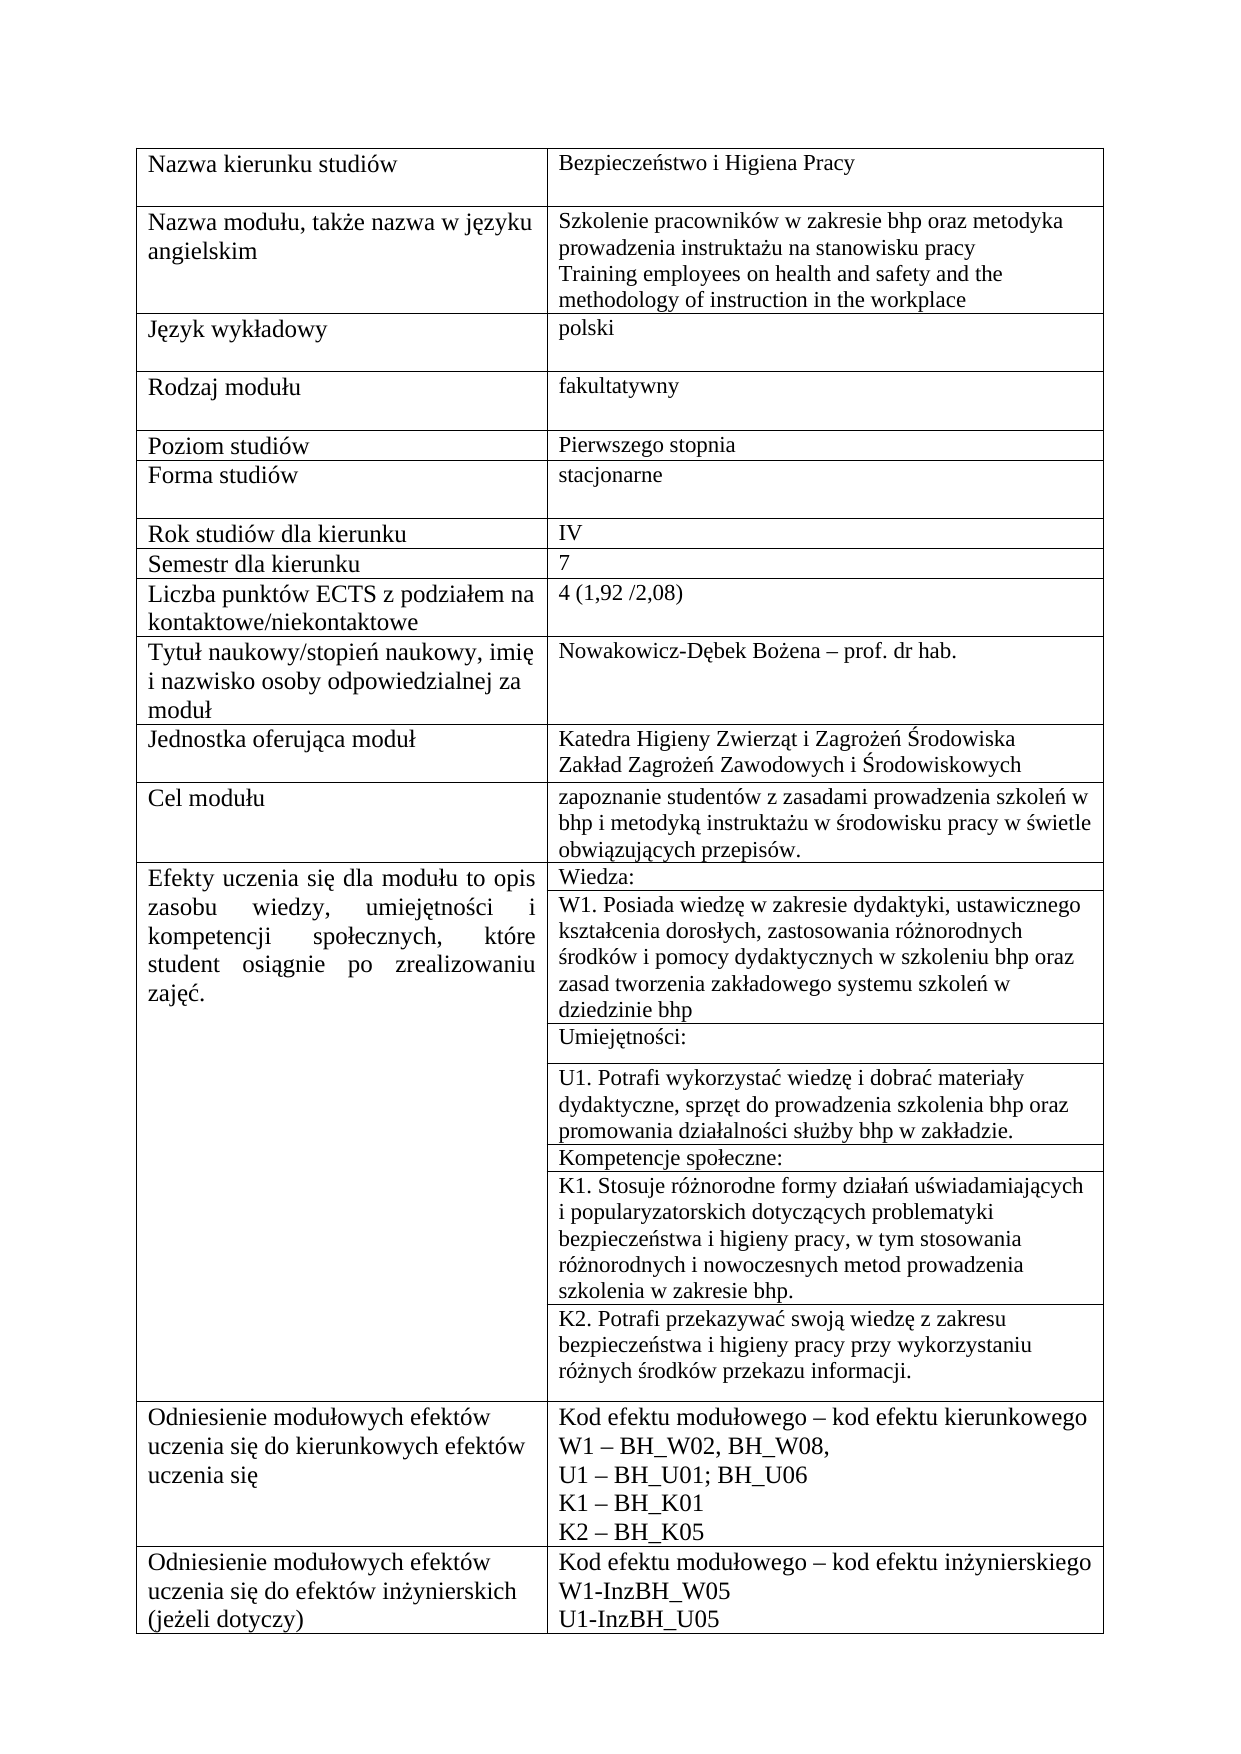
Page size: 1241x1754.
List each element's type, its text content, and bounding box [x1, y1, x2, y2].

table_cell Nowakowicz-Dębek Bożena – prof. dr hab. [548, 637, 1103, 723]
table_header Nazwa kierunku studiów [137, 149, 547, 206]
table_cell Kompetencje społeczne: [548, 1145, 1103, 1171]
table_cell IV [548, 519, 1103, 548]
table_cell Wiedza: [548, 863, 1103, 889]
table_cell K2. Potrafi przekazywać swoją wiedzę z zakresu bezpieczeństwa i higieny pracy przy wykorzystaniu różnych środków przekazu informacji. [548, 1305, 1103, 1401]
table_header Bezpieczeństwo i Higiena Pracy [548, 149, 1103, 206]
table_cell Cel modułu [137, 783, 547, 862]
table_cell K1. Stosuje różnorodne formy działań uświadamiających i popularyzatorskich dotyczących problematyki bezpieczeństwa i higieny pracy, w tym stosowania różnorodnych i nowoczesnych metod prowadzenia szkolenia w zakresie bhp. [548, 1172, 1103, 1304]
table_cell fakultatywny [548, 372, 1103, 430]
table_cell Język wykładowy [137, 314, 547, 371]
table_cell Odniesienie modułowych efektów uczenia się do kierunkowych efektów uczenia się [137, 1402, 547, 1546]
table_cell Katedra Higieny Zwierząt i Zagrożeń Środowiska Zakład Zagrożeń Zawodowych i Środowiskowych [548, 725, 1103, 782]
table_cell Jednostka oferująca moduł [137, 725, 547, 782]
table_cell zapoznanie studentów z zasadami prowadzenia szkoleń w bhp i metodyką instruktażu w środowisku pracy w świetle obwiązujących przepisów. [548, 783, 1103, 862]
table_cell Tytuł naukowy/stopień naukowy, imię i nazwisko osoby odpowiedzialnej za moduł [137, 637, 547, 723]
table_cell Kod efektu modułowego – kod efektu inżynierskiego W1-InzBH_W05 U1-InzBH_U05 [548, 1547, 1103, 1633]
table_cell Poziom studiów [137, 431, 547, 459]
table_cell Kod efektu modułowego – kod efektu kierunkowego W1 – BH_W02, BH_W08, U1 – BH_U01; BH_U06 K1 – BH_K01 K2 – BH_K05 [548, 1402, 1103, 1546]
table_cell Liczba punktów ECTS z podziałem na kontaktowe/niekontaktowe [137, 579, 547, 636]
table_cell 7 [548, 549, 1103, 578]
table_cell Semestr dla kierunku [137, 549, 547, 578]
table_cell Rodzaj modułu [137, 372, 547, 430]
table_cell polski [548, 314, 1103, 371]
table_cell 4 (1,92 /2,08) [548, 579, 1103, 636]
table_cell U1. Potrafi wykorzystać wiedzę i dobrać materiały dydaktyczne, sprzęt do prowadzenia szkolenia bhp oraz promowania działalności służby bhp w zakładzie. [548, 1064, 1103, 1143]
table_cell Szkolenie pracowników w zakresie bhp oraz metodyka prowadzenia instruktażu na stanowisku pracy Training employees on health and safety and the methodology of instruction in the workplace [966, 207, 1103, 313]
table_cell Nazwa modułu, także nazwa w języku angielskim [137, 207, 547, 313]
table_cell Efekty uczenia się dla modułu to opis zasobu wiedzy, umiejętności i kompetencji społecznych, które student osiągnie po zrealizowaniu zajęć. [137, 863, 547, 1401]
table_cell Umiejętności: [548, 1024, 1103, 1063]
table_cell Rok studiów dla kierunku [137, 519, 547, 548]
table_cell Pierwszego stopnia [548, 431, 1103, 459]
table_cell Odniesienie modułowych efektów uczenia się do efektów inżynierskich (jeżeli dotyczy) [137, 1547, 547, 1633]
table_cell W1. Posiada wiedzę w zakresie dydaktyki, ustawicznego kształcenia dorosłych, zastosowania różnorodnych środków i pomocy dydaktycznych w szkoleniu bhp oraz zasad tworzenia zakładowego systemu szkoleń w dziedzinie bhp [548, 891, 1103, 1022]
table_cell Forma studiów [137, 461, 547, 518]
table_cell stacjonarne [548, 461, 1103, 518]
